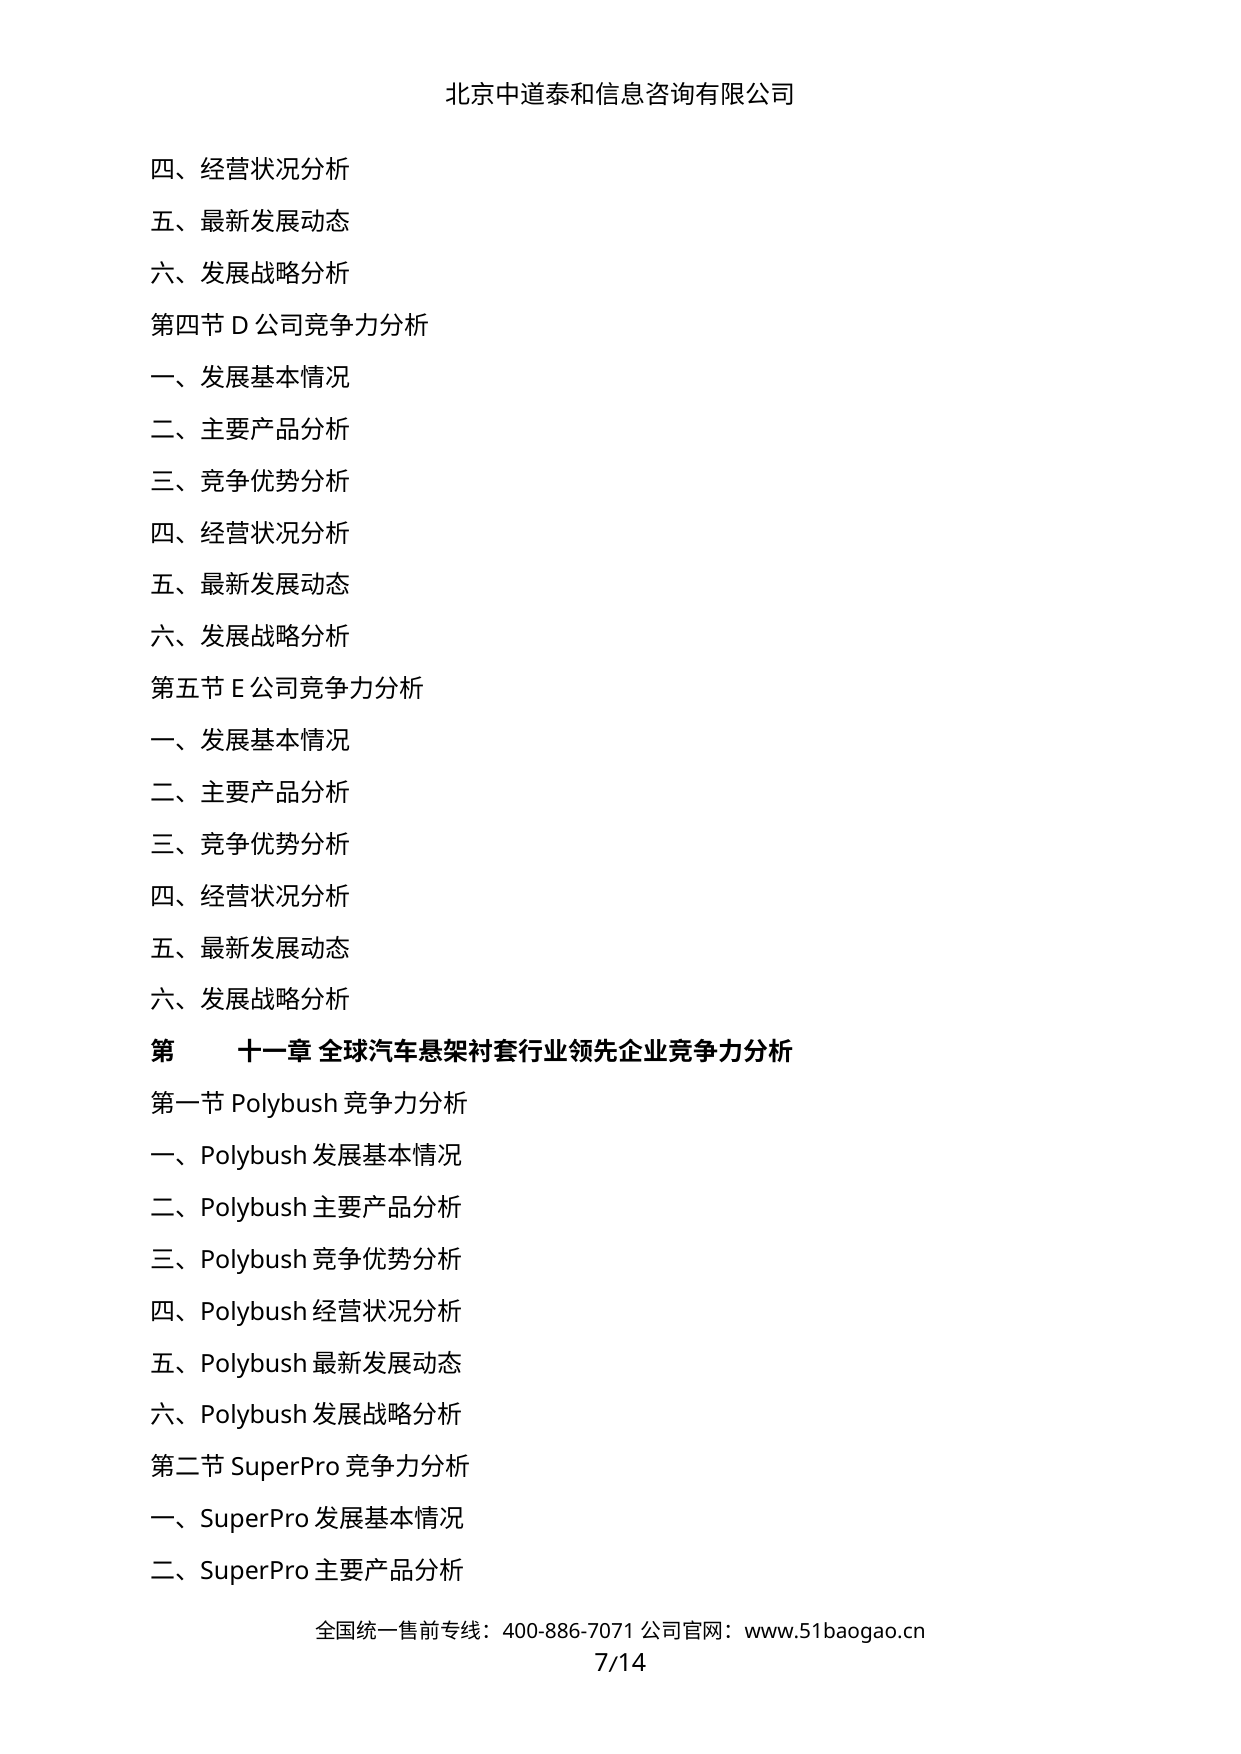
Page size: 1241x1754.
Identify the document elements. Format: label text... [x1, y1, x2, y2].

text 六、Polybush发展战略分析 [150, 1395, 1090, 1431]
text 三、Polybush竞争优势分析 [150, 1239, 1090, 1276]
text 四、经营状况分析 [150, 150, 1090, 186]
text 第一节 Polybush竞争力分析 [150, 1084, 1090, 1120]
text 第二节 SuperPro竞争力分析 [150, 1447, 1090, 1483]
text 第 十一章 全球汽车悬架衬套行业领先企业竞争力分析 [150, 1032, 1090, 1068]
text 一、SuperPro发展基本情况 [150, 1499, 1090, 1535]
text 一、发展基本情况 [150, 357, 1090, 394]
text 五、最新发展动态 [150, 202, 1090, 238]
text 一、Polybush发展基本情况 [150, 1136, 1090, 1172]
text 二、Polybush主要产品分析 [150, 1187, 1090, 1224]
text 六、发展战略分析 [150, 617, 1090, 653]
text 六、发展战略分析 [150, 254, 1090, 290]
text 五、最新发展动态 [150, 928, 1090, 964]
text 五、Polybush最新发展动态 [150, 1343, 1090, 1379]
text 二、SuperPro主要产品分析 [150, 1551, 1090, 1587]
text 第四节 D公司竞争力分析 [150, 306, 1090, 342]
text 四、经营状况分析 [150, 876, 1090, 912]
text 四、经营状况分析 [150, 513, 1090, 549]
text 二、主要产品分析 [150, 409, 1090, 446]
text 二、主要产品分析 [150, 772, 1090, 809]
text 三、竞争优势分析 [150, 461, 1090, 497]
text 一、发展基本情况 [150, 721, 1090, 757]
text 三、竞争优势分析 [150, 824, 1090, 861]
text 六、发展战略分析 [150, 980, 1090, 1016]
text 五、最新发展动态 [150, 565, 1090, 601]
text 四、Polybush经营状况分析 [150, 1291, 1090, 1327]
text 第五节 E公司竞争力分析 [150, 669, 1090, 705]
